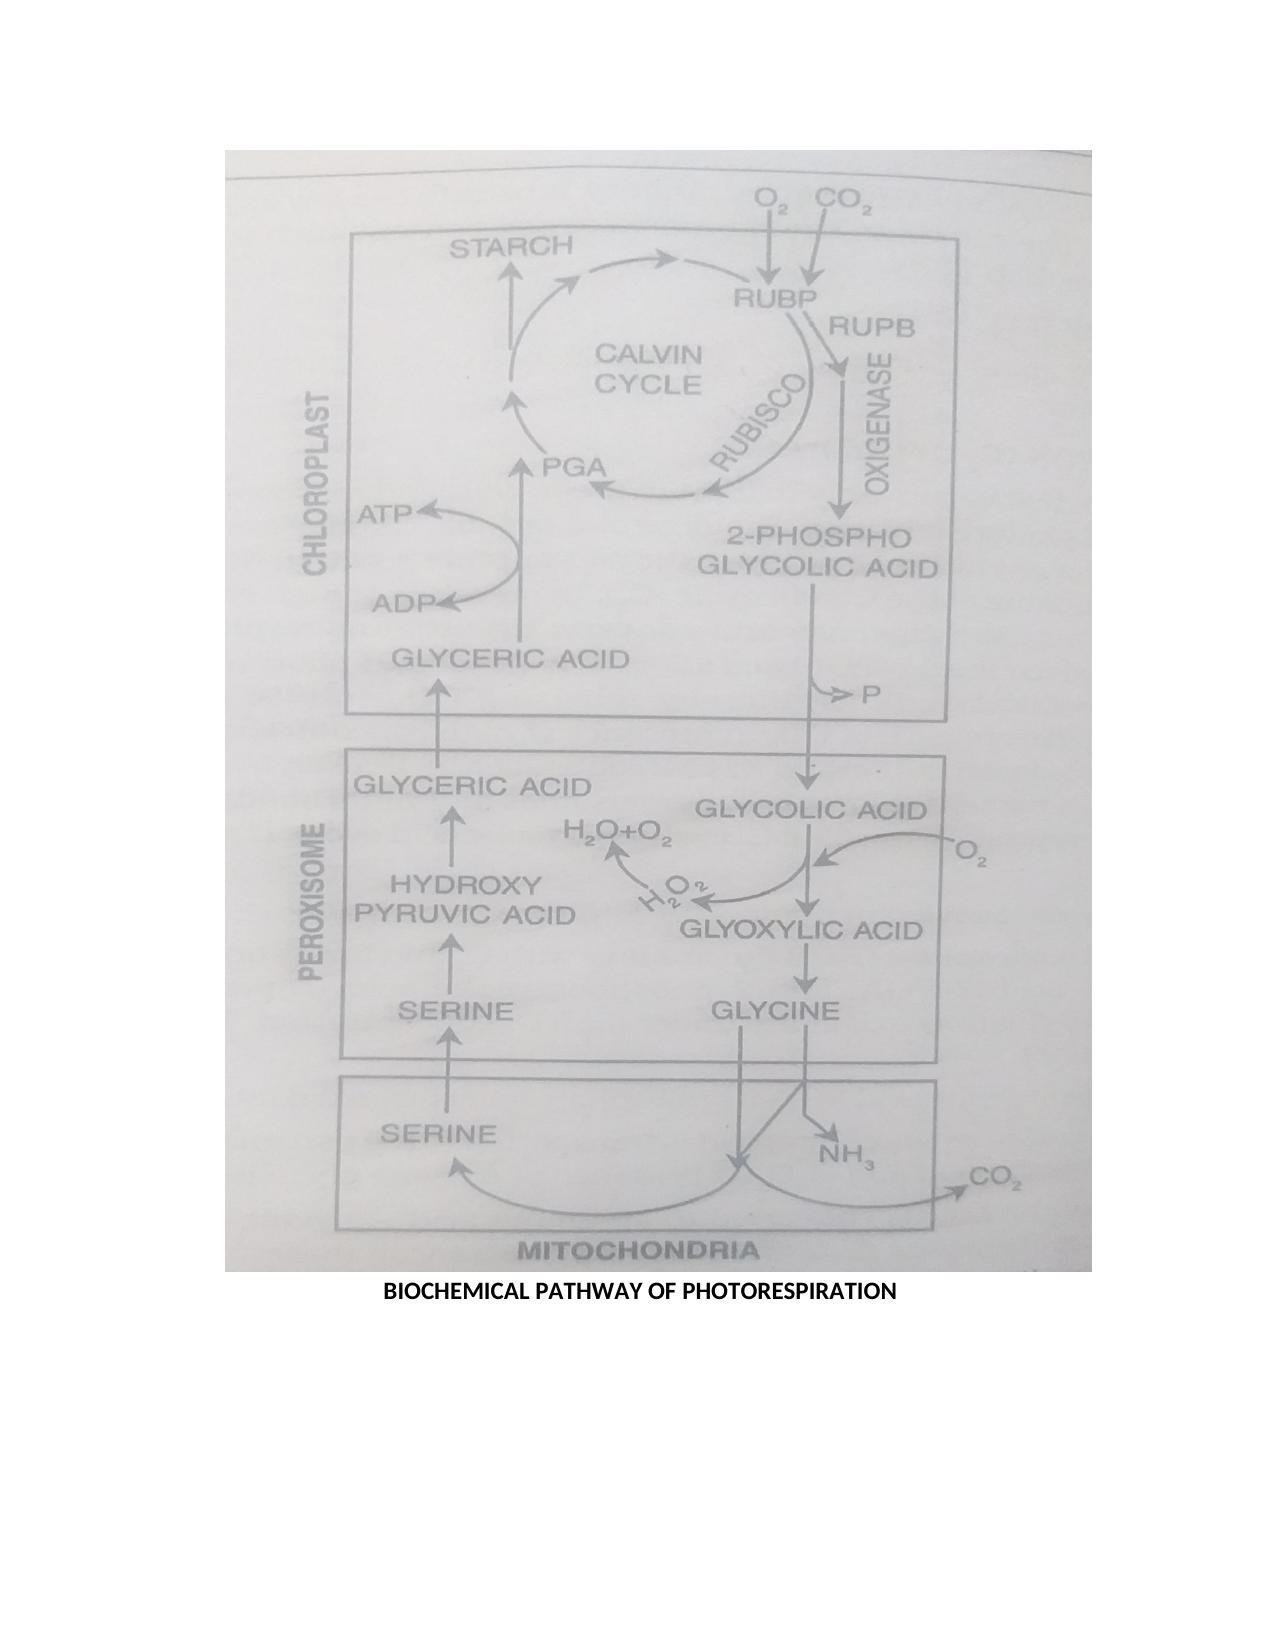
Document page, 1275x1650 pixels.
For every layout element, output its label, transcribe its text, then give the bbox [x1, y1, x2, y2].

list BIOCHEMICAL PATHWAY OF PHOTORESPIRATION [225, 1275, 1125, 1306]
picture [225, 150, 1092, 1272]
